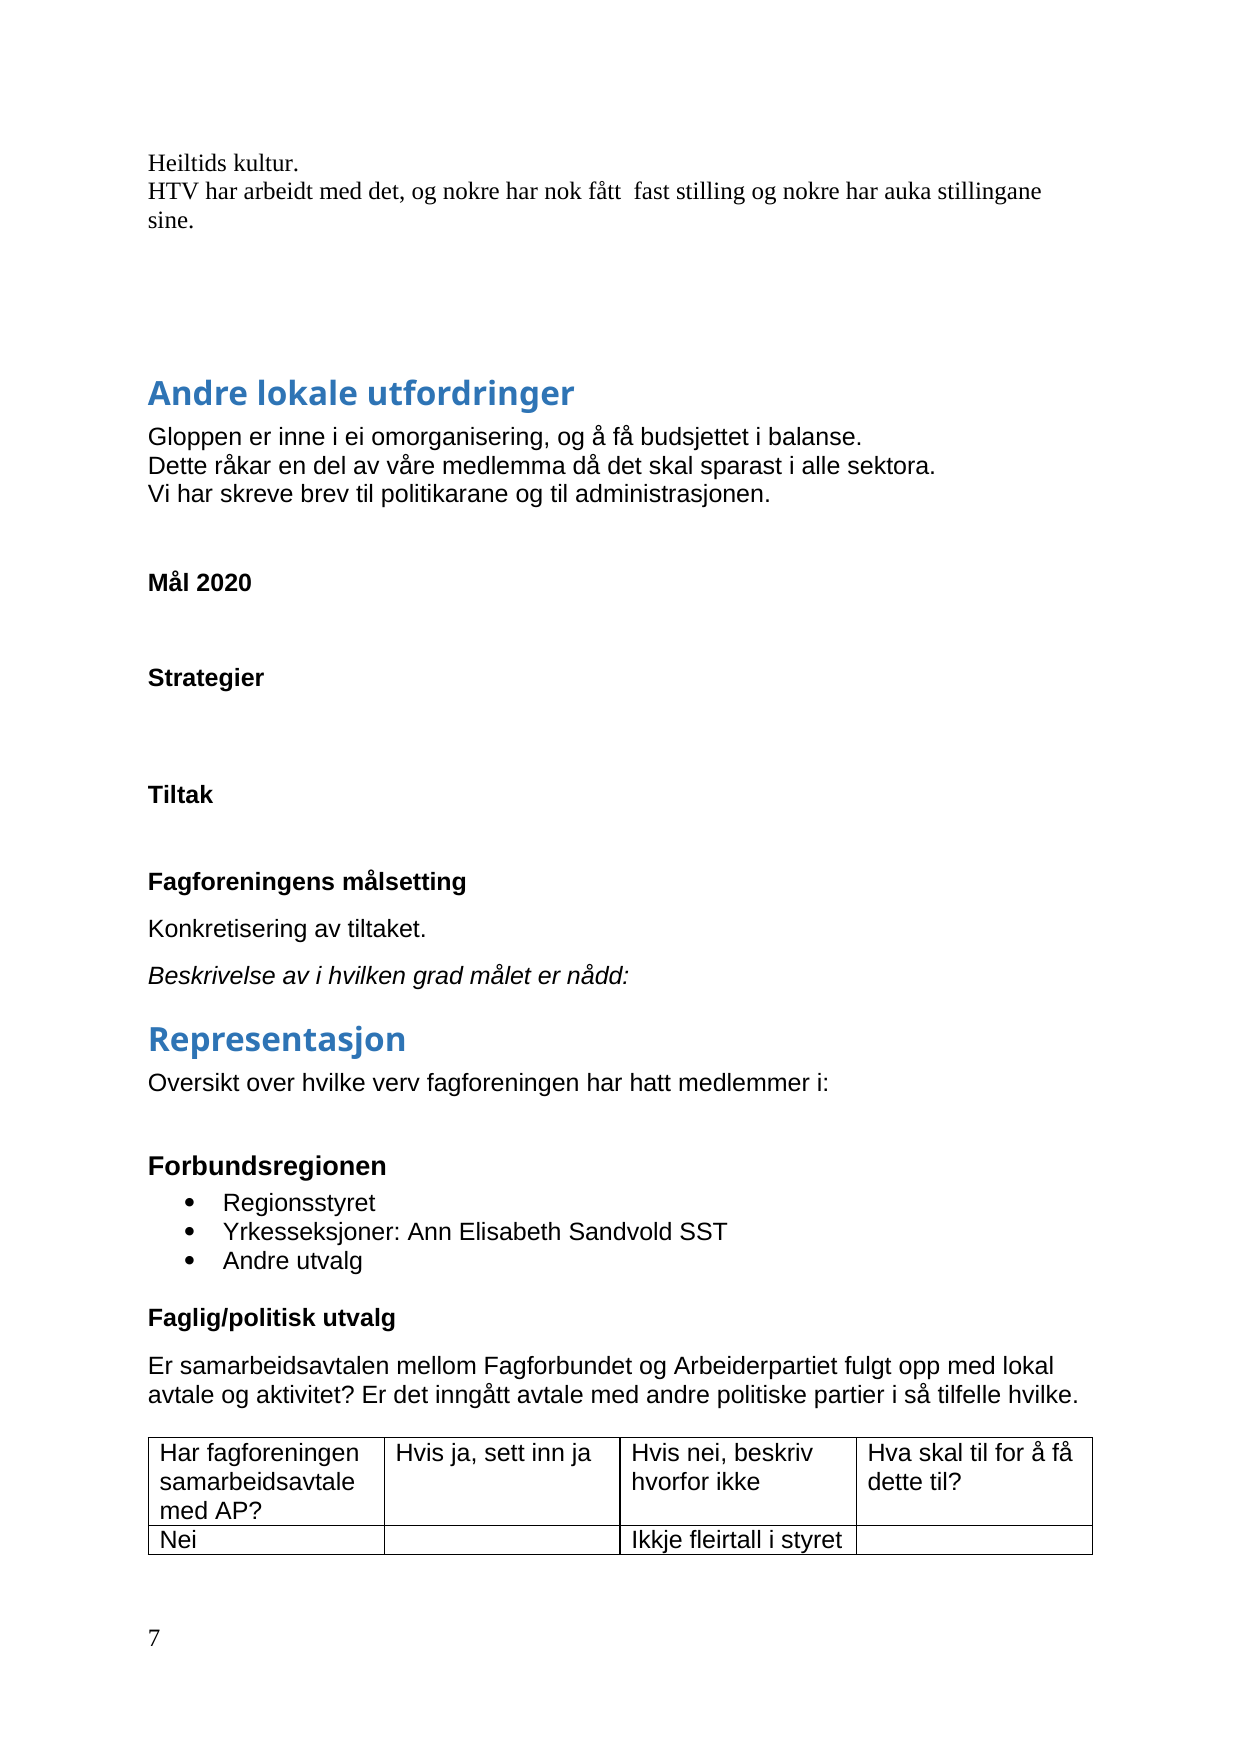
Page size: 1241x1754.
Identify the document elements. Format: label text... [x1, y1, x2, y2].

text Fagforeningens målsetting [148, 867, 1093, 895]
subtitle Forbundsregionen [148, 1150, 1093, 1182]
text Konkretisering av tiltaket. [148, 914, 1093, 942]
subtitle Representasjon [148, 1016, 1093, 1062]
table_header Har fagforeningen samarbeidsavtale med AP? [149, 1438, 384, 1524]
table_header Hvis ja, sett inn ja [385, 1438, 619, 1524]
text Faglig/politisk utvalg [148, 1303, 1093, 1332]
table_cell [857, 1526, 1092, 1554]
text Mål 2020 [148, 568, 1093, 597]
list Regionsstyret [185, 1188, 1093, 1217]
text Vi har skreve brev til politikarane og til administrasjonen. [148, 479, 1093, 508]
table_cell [385, 1526, 619, 1554]
text HTV har arbeidt med det, og nokre har nok fått fast stilling og nokre har auka stillingane sine. [148, 176, 1093, 234]
text Tiltak [148, 780, 1093, 809]
table_cell Ikkje fleirtall i styret [621, 1526, 856, 1554]
text Heiltids kultur. [148, 148, 1093, 176]
list Yrkesseksjoner: Ann Elisabeth Sandvold SST [185, 1217, 1093, 1246]
table_header Hva skal til for å få dette til? [857, 1438, 1092, 1524]
table_cell Nei [149, 1526, 384, 1554]
table_header Hvis nei, beskriv hvorfor ikke [621, 1438, 856, 1524]
text Strategier [148, 663, 1093, 692]
text Gloppen er inne i ei omorganisering, og å få budsjettet i balanse. [148, 422, 1093, 451]
text Oversikt over hvilke verv fagforeningen har hatt medlemmer i: [148, 1068, 1093, 1097]
list Andre utvalg [185, 1246, 1093, 1274]
subtitle Andre lokale utfordringer [148, 370, 1093, 416]
text Beskrivelse av i hvilken grad målet er nådd: [148, 961, 1093, 989]
text Er samarbeidsavtalen mellom Fagforbundet og Arbeiderpartiet fulgt opp med lokal avtale og aktivitet? Er det inngått avtale med andre politiske partier i så tilfelle hvilke. [148, 1351, 1093, 1408]
text Dette råkar en del av våre medlemma då det skal sparast i alle sektora. [148, 451, 1093, 479]
